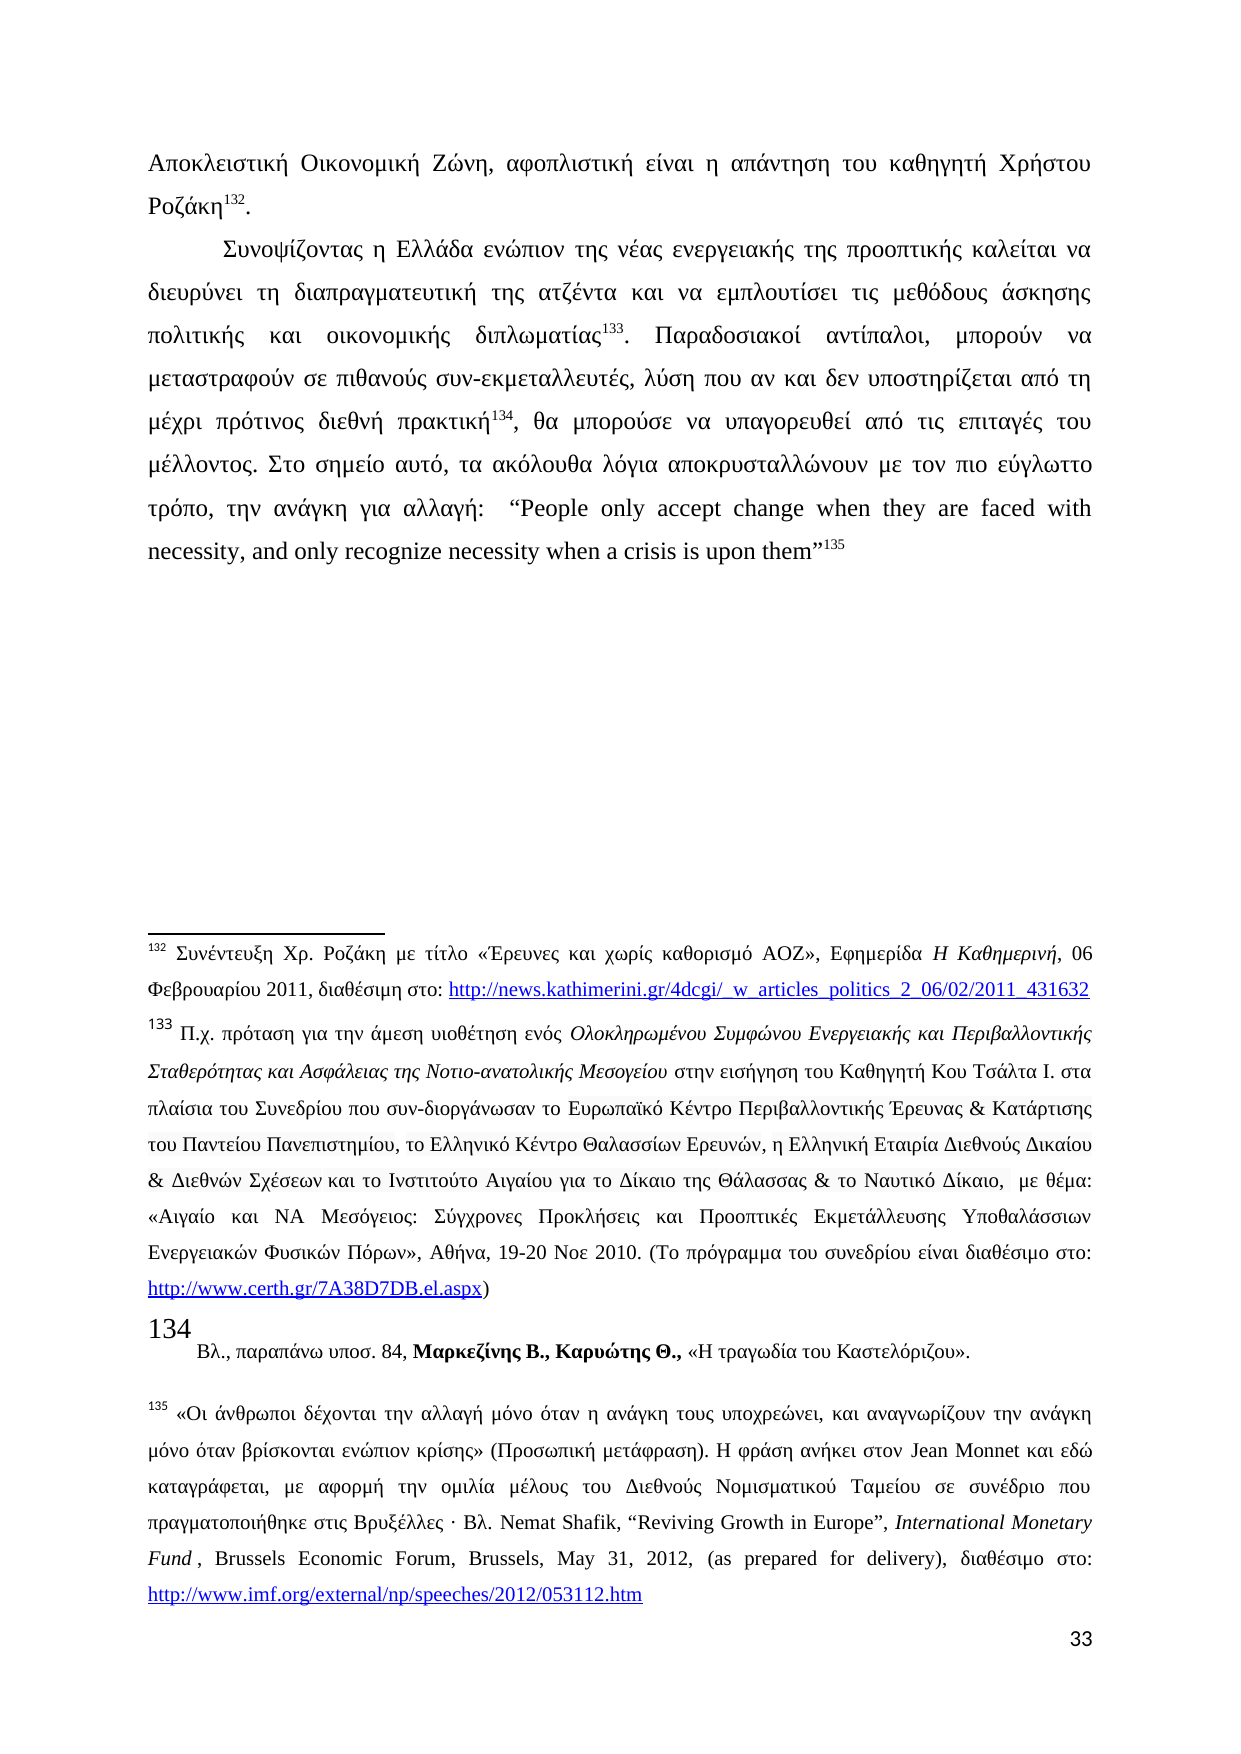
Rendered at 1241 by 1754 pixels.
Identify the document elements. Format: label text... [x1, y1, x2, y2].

text Συνοψίζοντας η Ελλάδα ενώπιον της νέας ενεργειακής της προοπτικής καλείται να διευρύνει τη διαπραγματευτική της ατζέντα και να εμπλουτίσει τις μεθόδους άσκησης πολιτικής και οικονομικής διπλωματίας. Παραδοσιακοί αντίπαλοι, μπορούν να μεταστραφούν σε πιθανούς συν-εκμεταλλευτές, λύση που αν και δεν υποστηρίζεται από τη μέχρι πρότινος διεθνή πρακτική, θα μπορούσε να υπαγορευθεί από τις επιταγές του μέλλοντος. Στο σημείο αυτό, τα ακόλουθα λόγια αποκρυσταλλώνουν με τον πιο εύγλωττο τρόπο, την ανάγκη για αλλαγή: “People only accept change when they are faced with necessity, and only recognize necessity when a crisis is upon them” [148, 234, 1092, 564]
text Στον απόηχο των τελευταίων κυβερνητικών εξελίξεων, επισημαίνεται η ανάγκη, η Ελλάδα να παραμείνει ενεργός δρών και υπολογίσιμος αντίπαλος της διεθνούς σκηνής. Στο επιχείρημα του Κου Φαραντούρη, πως αυτό που πρωτίστως θα πρέπει να ενδιαφέρει τη χώρα είναι η κατάδειξη της ως ενός ασφαλούς και ανταγωνιστικού ενεργειακού κόμβου μεταξύ Ανατολής και Δύσης, έρχεται να προστεθεί η διάθεση για την εκπόνηση μακρόχρονων ενεργειακών σχεδιασμών. Η συστηματική καταγραφή των επιμέρους αποφάσεων και ενεργειών, που τίθενται σε εφαρμογή, κρίνεται εξίσου απαραίτητη για τη δημιουργία προηγούμενου και τη θέσπιση κατευθυντήριων γραμμών εθνικής ενεργειακής πολιτικής. Τέλος, σχετικά με την αποτρεπτική φύση των υφιστάμενων δεδομένων, που αφορούν την Αποκλειστική Οικονομική Ζώνη, αφοπλιστική είναι η απάντηση του καθηγητή Χρήστου Ροζάκη. [148, 148, 1092, 219]
